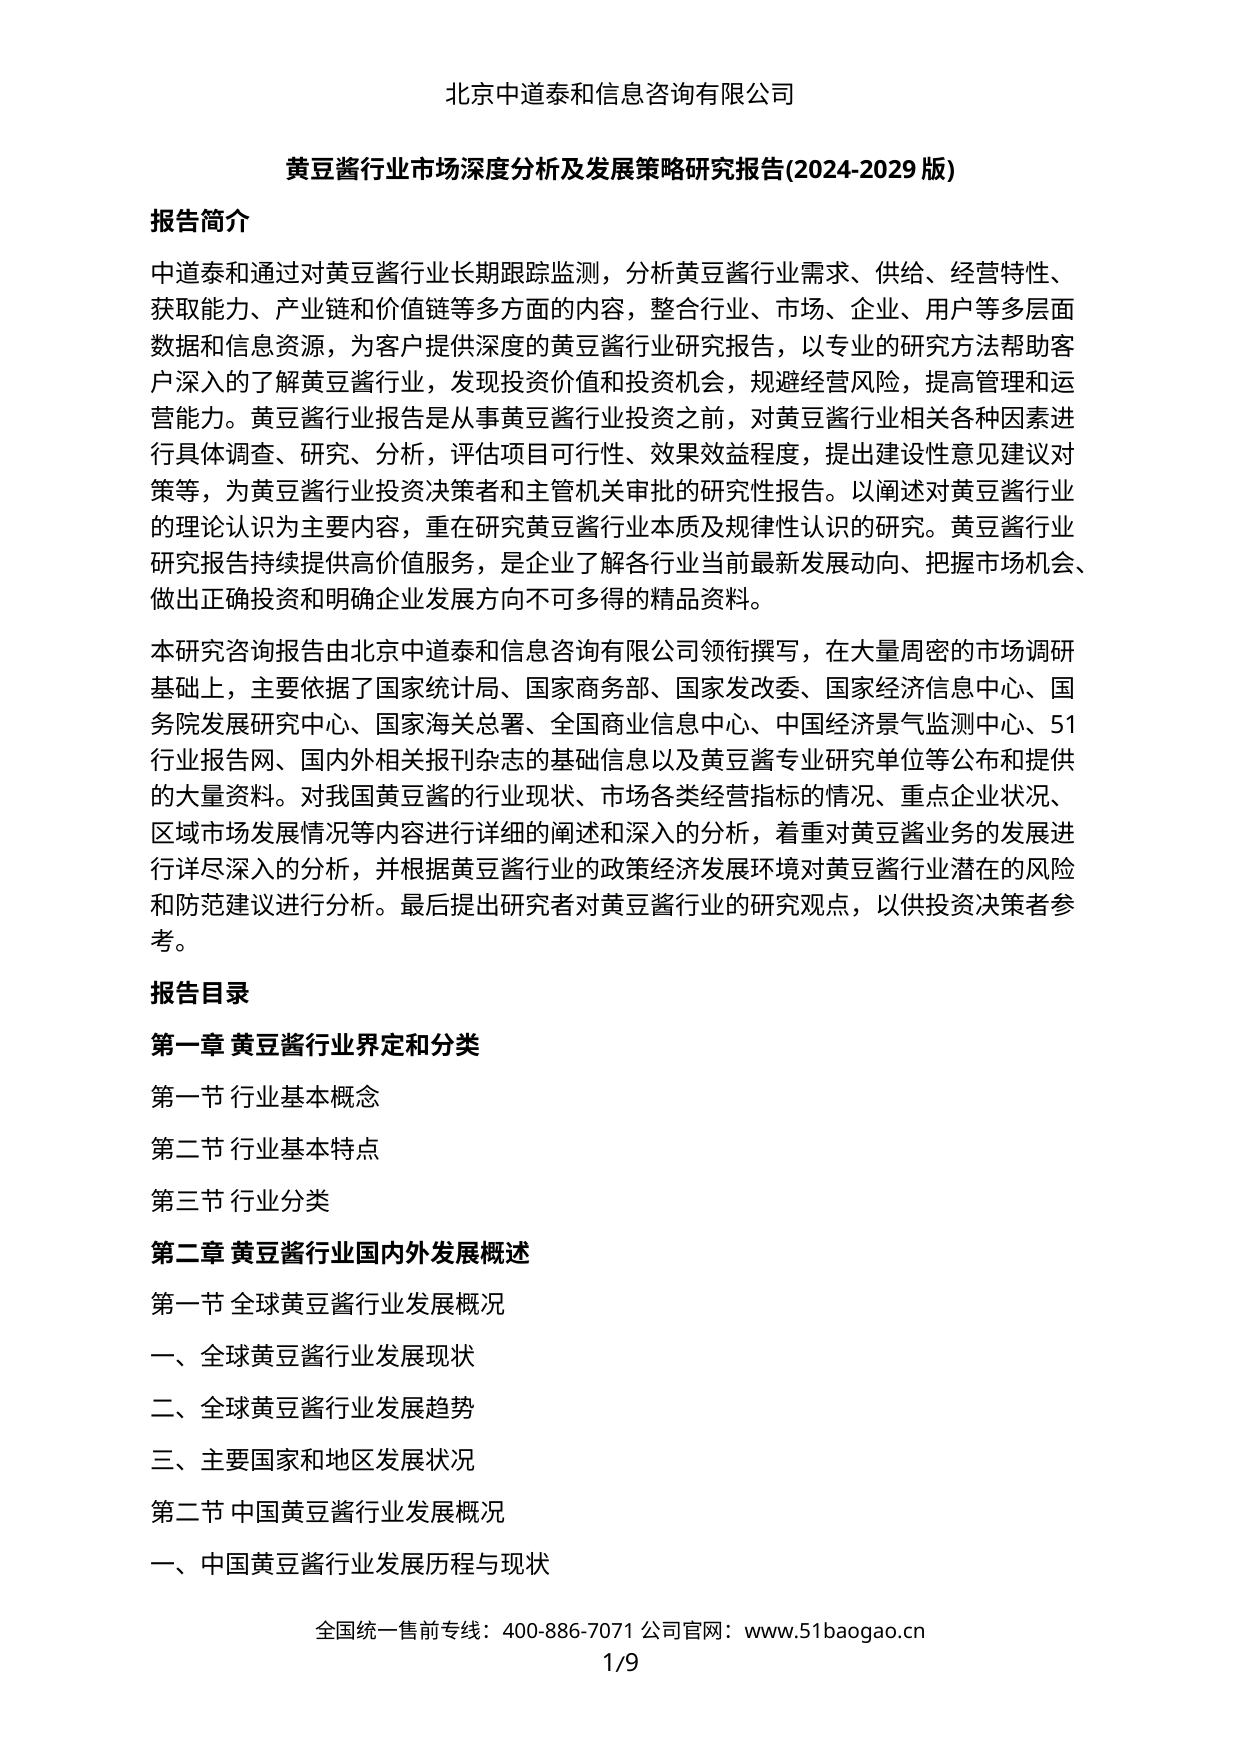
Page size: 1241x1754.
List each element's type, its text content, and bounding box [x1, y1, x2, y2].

text 第二节 中国黄豆酱行业发展概况 [150, 1492, 1090, 1529]
text 黄豆酱行业市场深度分析及发展策略研究报告(2024-2029版) [150, 150, 1090, 186]
text 第二节 行业基本特点 [150, 1129, 1090, 1166]
text 第一节 行业基本概念 [150, 1077, 1090, 1114]
text 第三节 行业分类 [150, 1181, 1090, 1217]
text 二、全球黄豆酱行业发展趋势 [150, 1389, 1090, 1425]
text 三、主要国家和地区发展状况 [150, 1441, 1090, 1477]
text 报告目录 [150, 974, 1090, 1010]
text 报告简介 [150, 202, 1090, 238]
text 第二章 黄豆酱行业国内外发展概述 [150, 1233, 1090, 1269]
text 一、中国黄豆酱行业发展历程与现状 [150, 1544, 1090, 1581]
text 第一章 黄豆酱行业界定和分类 [150, 1026, 1090, 1062]
text 一、全球黄豆酱行业发展现状 [150, 1337, 1090, 1373]
text 中道泰和通过对黄豆酱行业长期跟踪监测，分析黄豆酱行业需求、供给、经营特性、获取能力、产业链和价值链等多方面的内容，整合行业、市场、企业、用户等多层面数据和信息资源，为客户提供深度的黄豆酱行业研究报告，以专业的研究方法帮助客户深入的了解黄豆酱行业，发现投资价值和投资机会，规避经营风险，提高管理和运营能力。黄豆酱行业报告是从事黄豆酱行业投资之前，对黄豆酱行业相关各种因素进行具体调查、研究、分析，评估项目可行性、效果效益程度，提出建设性意见建议对策等，为黄豆酱行业投资决策者和主管机关审批的研究性报告。以阐述对黄豆酱行业的理论认识为主要内容，重在研究黄豆酱行业本质及规律性认识的研究。黄豆酱行业研究报告持续提供高价值服务，是企业了解各行业当前最新发展动向、把握市场机会、做出正确投资和明确企业发展方向不可多得的精品资料。 [150, 254, 1090, 616]
text 本研究咨询报告由北京中道泰和信息咨询有限公司领衔撰写，在大量周密的市场调研基础上，主要依据了国家统计局、国家商务部、国家发改委、国家经济信息中心、国务院发展研究中心、国家海关总署、全国商业信息中心、中国经济景气监测中心、51行业报告网、国内外相关报刊杂志的基础信息以及黄豆酱专业研究单位等公布和提供的大量资料。对我国黄豆酱的行业现状、市场各类经营指标的情况、重点企业状况、区域市场发展情况等内容进行详细的阐述和深入的分析，着重对黄豆酱业务的发展进行详尽深入的分析，并根据黄豆酱行业的政策经济发展环境对黄豆酱行业潜在的风险和防范建议进行分析。最后提出研究者对黄豆酱行业的研究观点，以供投资决策者参考。 [150, 632, 1090, 958]
text 第一节 全球黄豆酱行业发展概况 [150, 1285, 1090, 1321]
